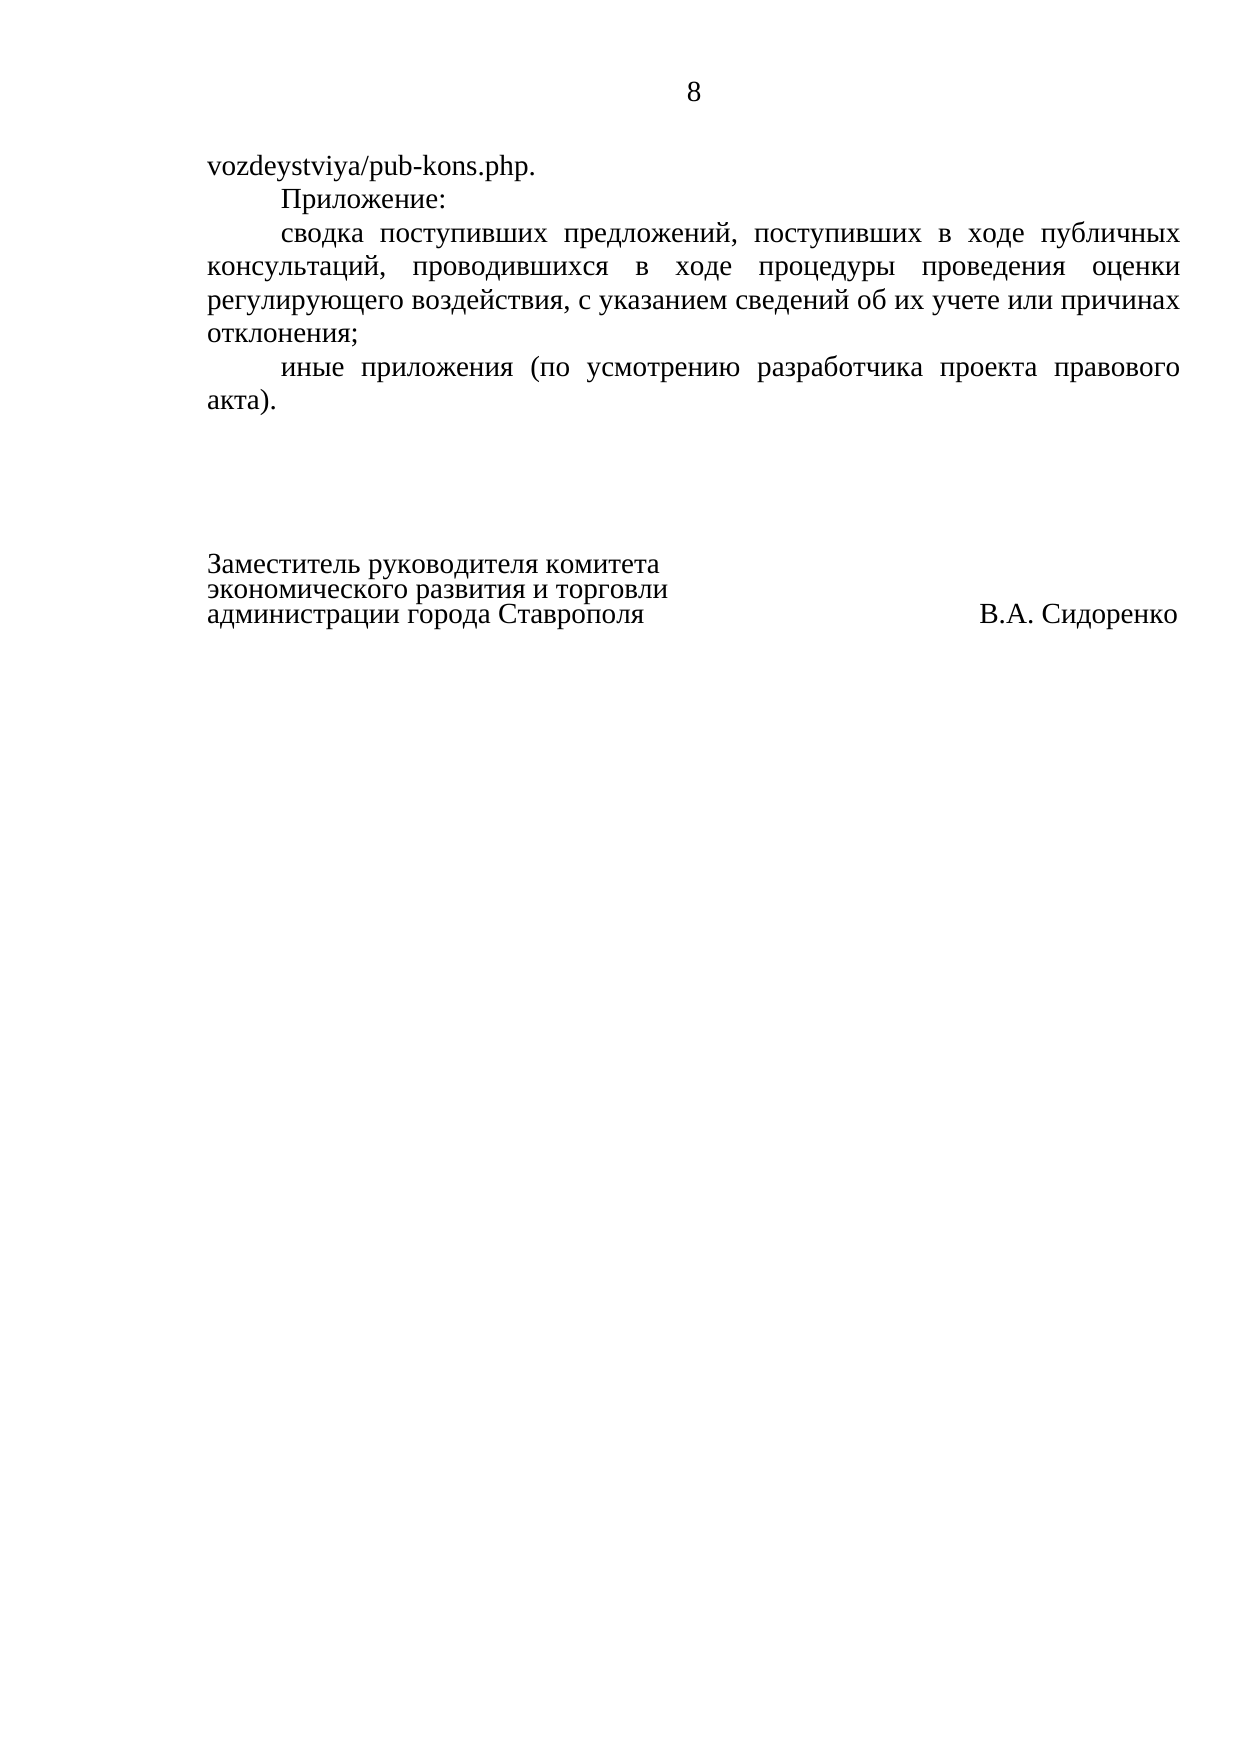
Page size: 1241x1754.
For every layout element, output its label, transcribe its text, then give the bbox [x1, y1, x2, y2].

text иные приложения (по усмотрению разработчика проекта правового акта). [207, 349, 1181, 416]
text администрации города Ставрополя В.А. Сидоренко [207, 603, 1181, 628]
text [207, 148, 1181, 181]
text сводка поступивших предложений, поступивших в ходе публичных консультаций, проводившихся в ходе процедуры проведения оценки регулирующего воздействия, с указанием сведений об их учете или причинах отклонения; [207, 215, 1181, 349]
text Приложение: [207, 181, 1181, 215]
text Заместитель руководителя комитета [207, 553, 1181, 578]
text экономического развития и торговли [207, 578, 1181, 603]
